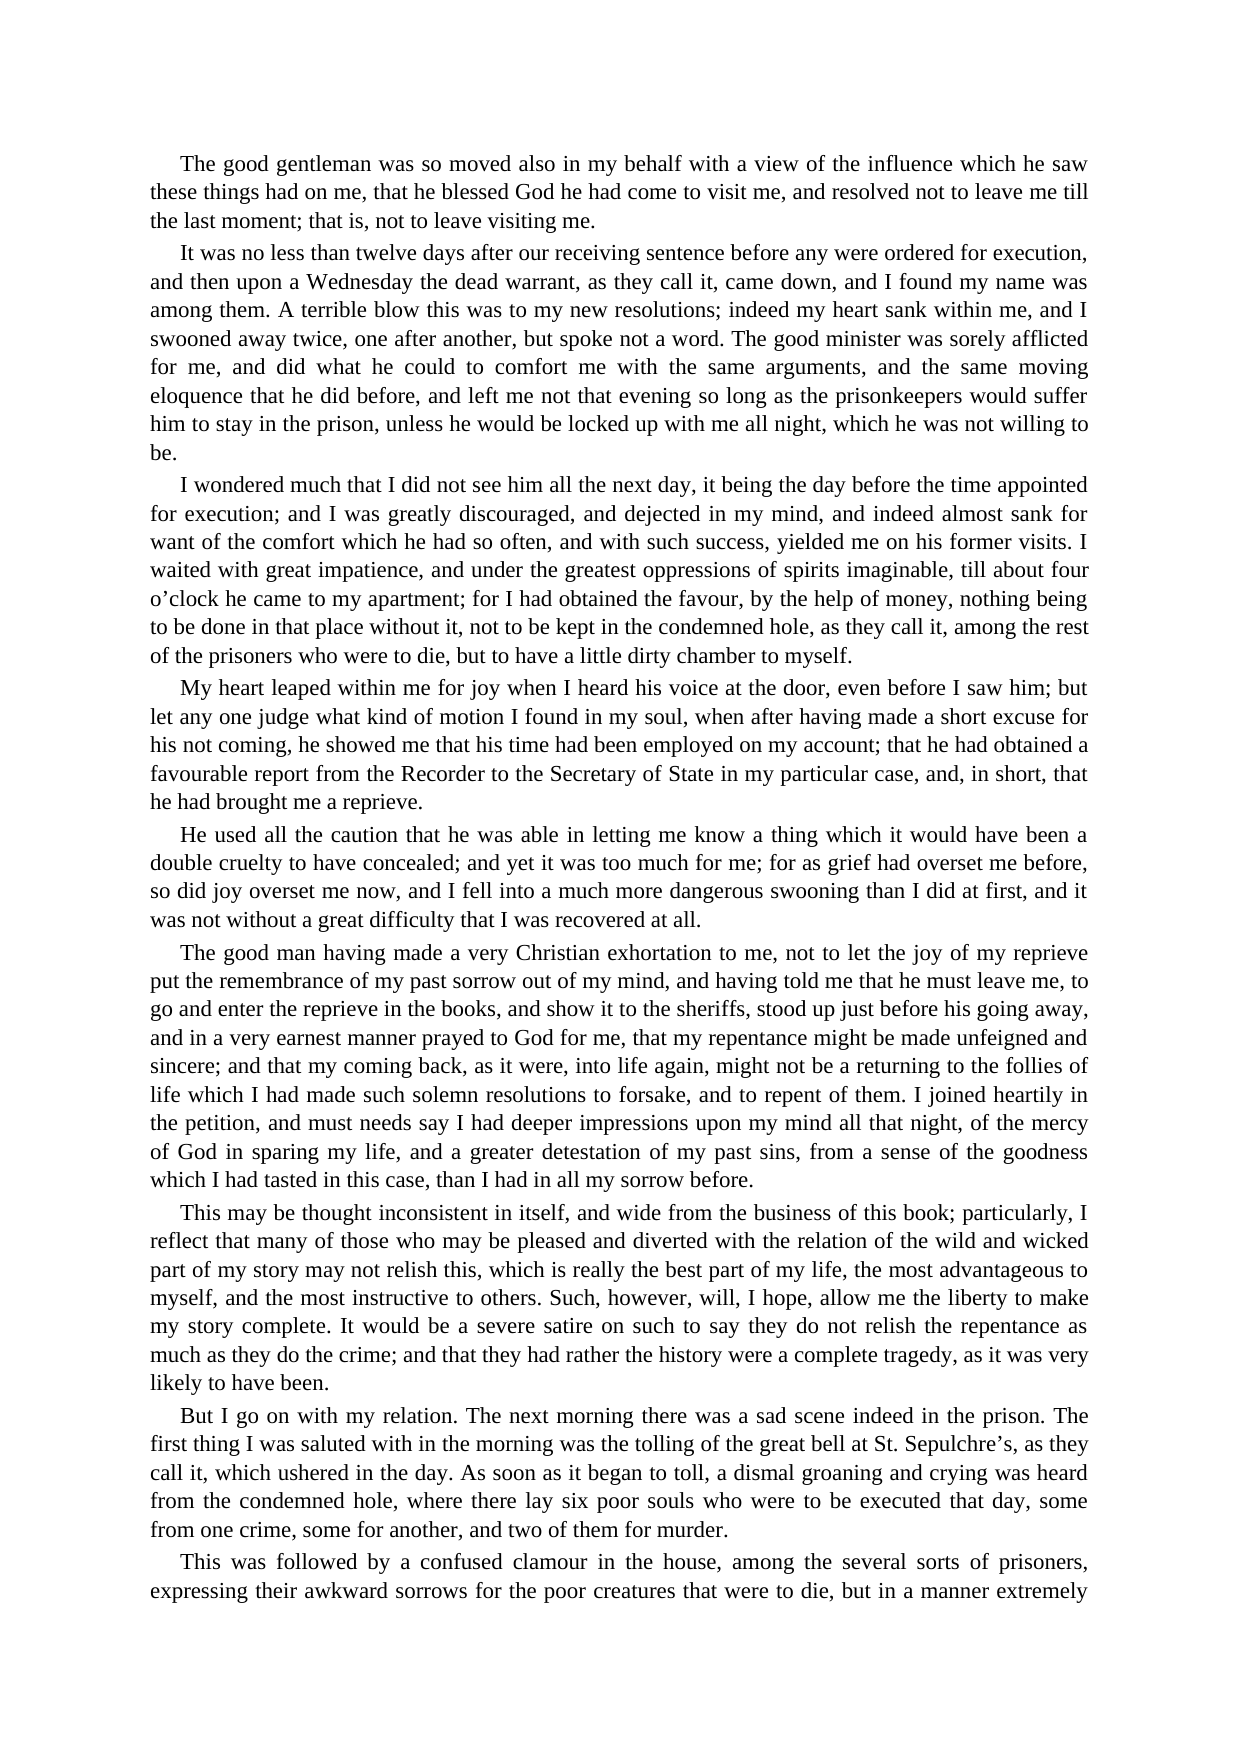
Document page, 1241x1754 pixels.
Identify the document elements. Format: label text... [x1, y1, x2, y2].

text The good gentleman was so moved also in my behalf with a view of the influence which he saw these things had on me, that he blessed God he had come to visit me, and resolved not to leave me till the last moment; that is, not to leave visiting me. [150, 150, 1090, 233]
text I wondered much that I did not see him all the next day, it being the day before the time appointed for execution; and I was greatly discouraged, and dejected in my mind, and indeed almost sank for want of the comfort which he had so often, and with such success, yielded me on his former visits. I waited with great impatience, and under the greatest oppressions of spirits imaginable, till about four o’clock he came to my apartment; for I had obtained the favour, by the help of money, nothing being to be done in that place without it, not to be kept in the condemned hole, as they call it, among the rest of the prisoners who were to die, but to have a little dirty chamber to myself. [150, 471, 1090, 668]
text This may be thought inconsistent in itself, and wide from the business of this book; particularly, I reflect that many of those who may be pleased and diverted with the relation of the wild and wicked part of my story may not relish this, which is really the best part of my life, the most advantageous to myself, and the most instructive to others. Such, however, will, I hope, allow me the liberty to make my story complete. It would be a severe satire on such to say they do not relish the repentance as much as they do the crime; and that they had rather the history were a complete tragedy, as it was very likely to have been. [150, 1199, 1090, 1396]
text He used all the caution that he was able in letting me know a thing which it would have been a double cruelty to have concealed; and yet it was too much for me; for as grief had overset me before, so did joy overset me now, and I fell into a much more dangerous swooning than I did at first, and it was not without a great difficulty that I was recovered at all. [150, 821, 1090, 932]
text It was no less than twelve days after our receiving sentence before any were ordered for execution, and then upon a Wednesday the dead warrant, as they call it, came down, and I found my name was among them. A terrible blow this was to my new resolutions; indeed my heart sank within me, and I swooned away twice, one after another, but spoke not a word. The good minister was sorely afflicted for me, and did what he could to comfort me with the same arguments, and the same moving eloquence that he did before, and left me not that evening so long as the prisonkeepers would suffer him to stay in the prison, unless he would be locked up with me all night, which he was not willing to be. [150, 239, 1090, 465]
text My heart leaped within me for joy when I heard his voice at the door, even before I saw him; but let any one judge what kind of motion I found in my soul, when after having made a short excuse for his not coming, he showed me that his time had been employed on my account; that he had obtained a favourable report from the Recorder to the Secretary of State in my particular case, and, in short, that he had brought me a reprieve. [150, 674, 1090, 814]
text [150, 1548, 1090, 1603]
text The good man having made a very Christian exhortation to me, not to let the joy of my reprieve put the remembrance of my past sorrow out of my mind, and having told me that he must leave me, to go and enter the reprieve in the books, and show it to the sheriffs, stood up just before his going away, and in a very earnest manner prayed to God for me, that my repentance might be made unfeigned and sincere; and that my coming back, as it were, into life again, might not be a returning to the follies of life which I had made such solemn resolutions to forsake, and to repent of them. I joined heartily in the petition, and must needs say I had deeper impressions upon my mind all that night, of the mercy of God in sparing my life, and a greater detestation of my past sins, from a sense of the goodness which I had tasted in this case, than I had in all my sorrow before. [150, 939, 1090, 1192]
text But I go on with my relation. The next morning there was a sad scene indeed in the prison. The first thing I was saluted with in the morning was the tolling of the great bell at St. Sepulchre’s, as they call it, which ushered in the day. As soon as it began to toll, a dismal groaning and crying was heard from the condemned hole, where there lay six poor souls who were to be executed that day, some from one crime, some for another, and two of them for murder. [150, 1402, 1090, 1542]
